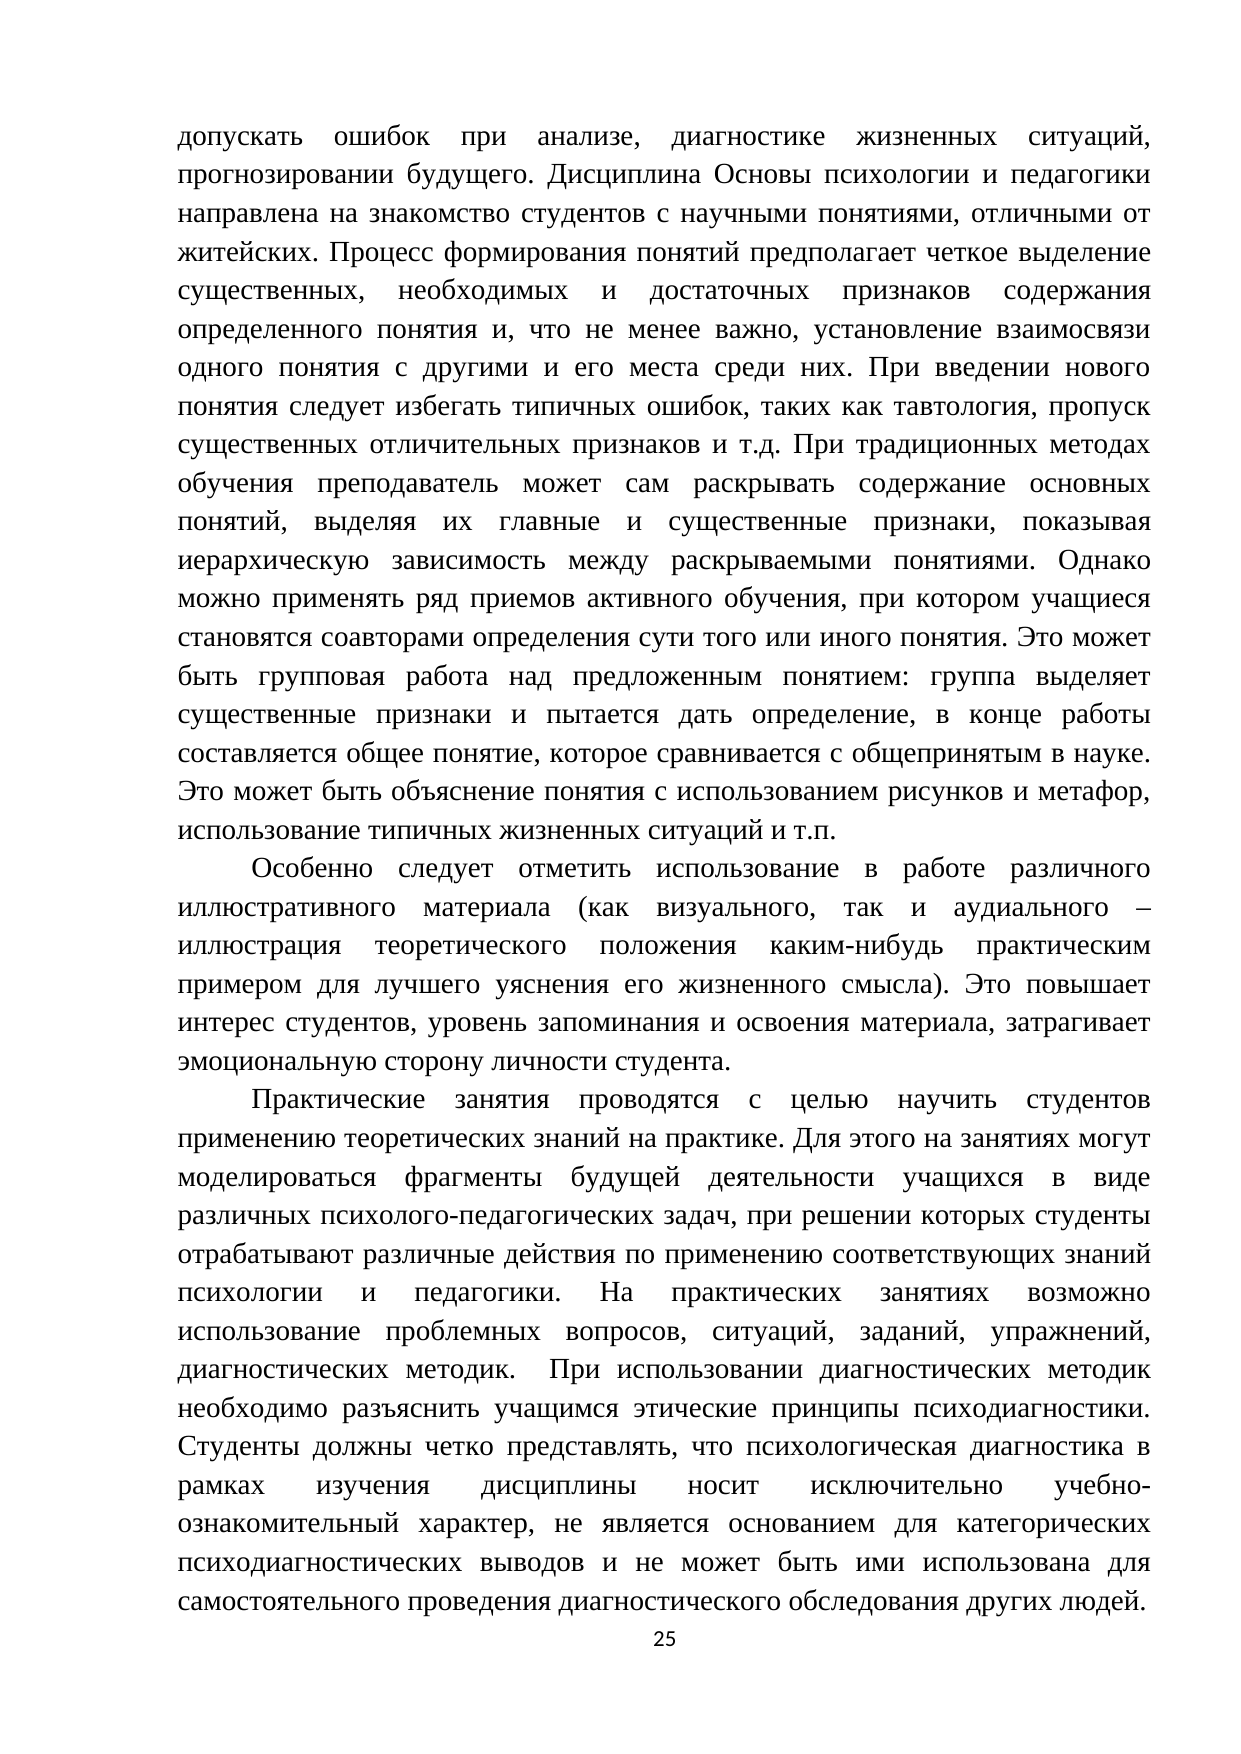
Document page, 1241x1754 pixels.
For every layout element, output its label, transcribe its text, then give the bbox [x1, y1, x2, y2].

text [177, 118, 1152, 845]
text Особенно следует отметить использование в работе различного иллюстративного материала (как визуального, так и аудиального – иллюстрация теоретического положения каким-нибудь практическим примером для лучшего уяснения его жизненного смысла). Это повышает интерес студентов, уровень запоминания и освоения материала, затрагивает эмоциональную сторону личности студента. [177, 850, 1152, 1077]
text Практические занятия проводятся с целью научить студентов применению теоретических знаний на практике. Для этого на занятиях могут моделироваться фрагменты будущей деятельности учащихся в виде различных психолого-педагогических задач, при решении которых студенты отрабатывают различные действия по применению соответствующих знаний психологии и педагогики. На практических занятиях возможно использование проблемных вопросов, ситуаций, заданий, упражнений, диагностических методик. При использовании диагностических методик необходимо разъяснить учащимся этические принципы психодиагностики. Студенты должны четко представлять, что психологическая диагностика в рамках изучения дисциплины носит исключительно учебно-ознакомительный характер, не является основанием для категорических психодиагностических выводов и не может быть ими использована для самостоятельного проведения диагностического обследования других людей. [177, 1082, 1152, 1616]
